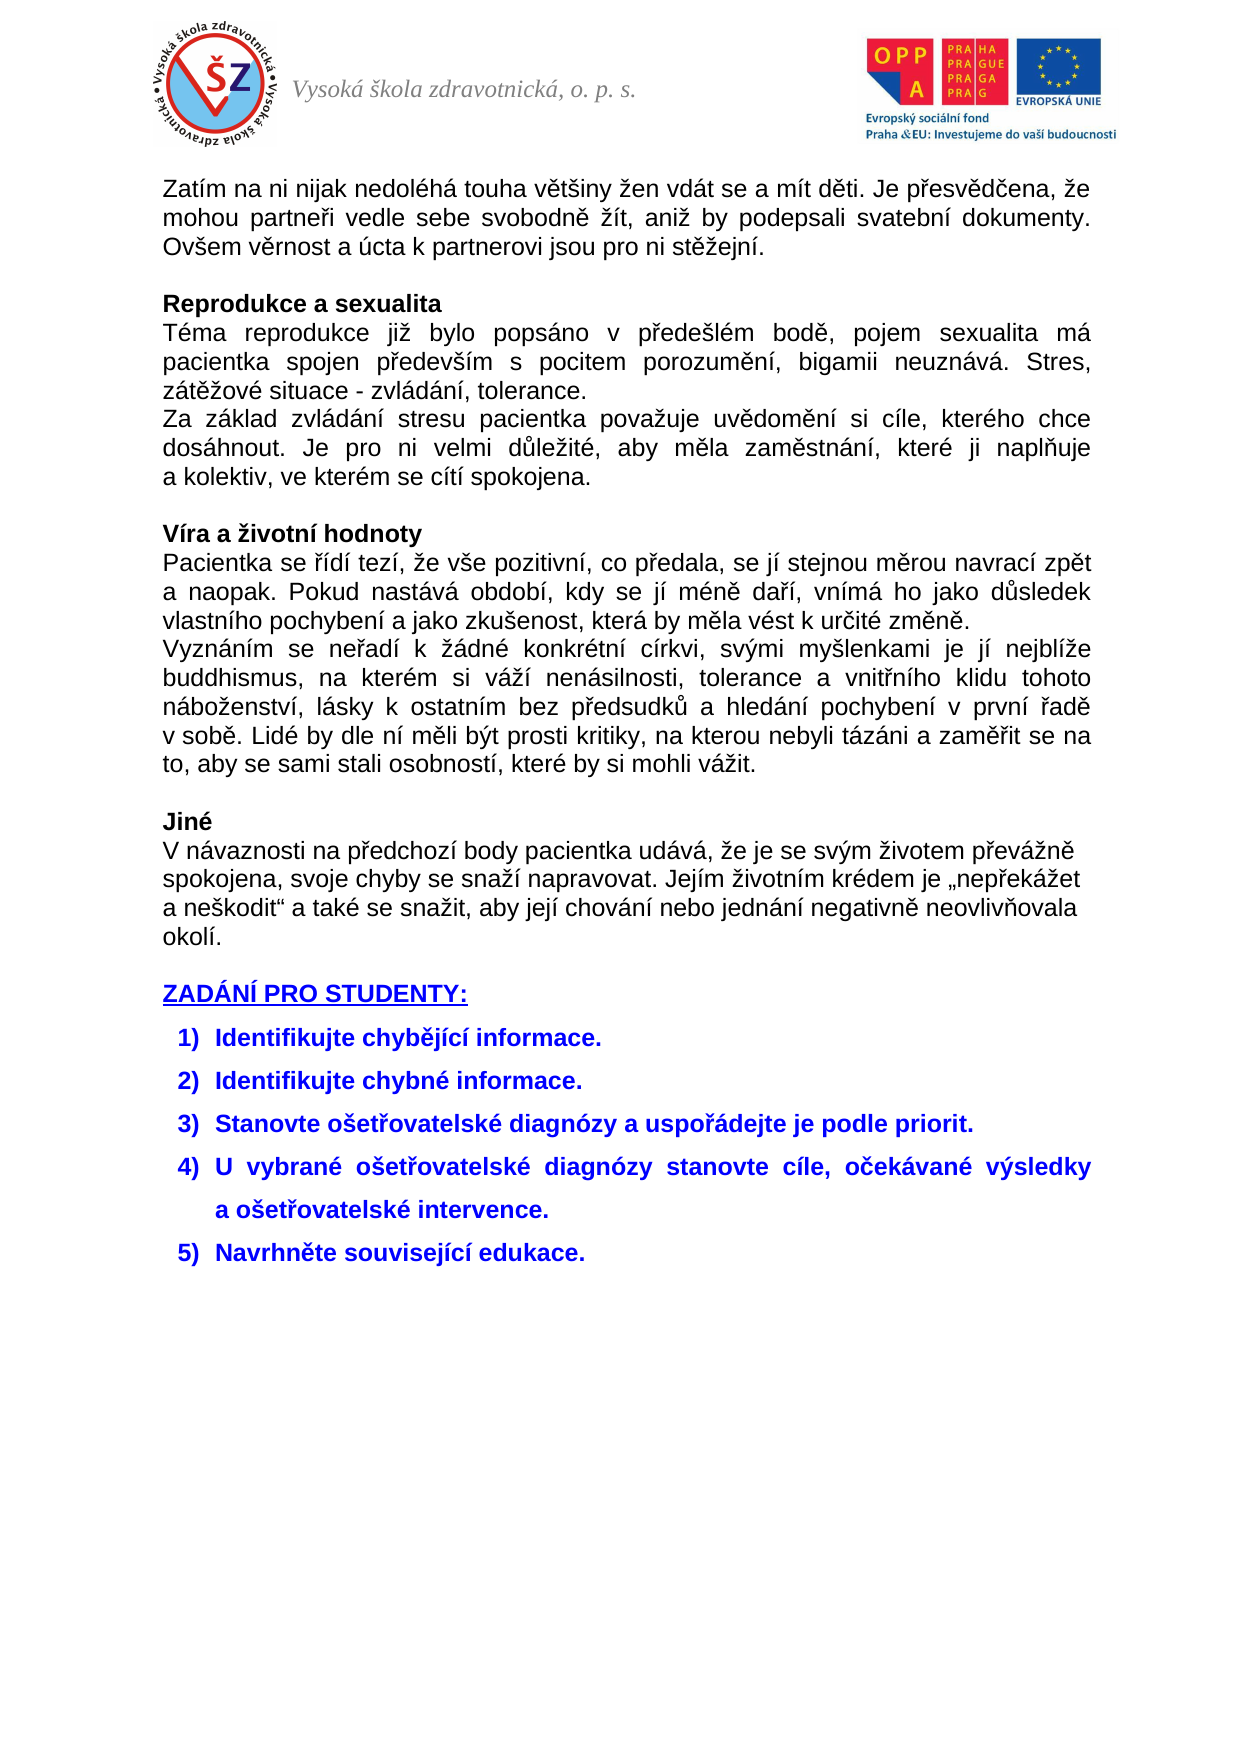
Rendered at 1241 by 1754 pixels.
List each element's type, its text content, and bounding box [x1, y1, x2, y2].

subtitle ZADÁNÍ PRO STUDENTY: [162, 979, 1093, 1008]
list Navrhněte související edukace. [177, 1238, 1093, 1267]
subtitle Víra a životní hodnoty [162, 519, 1093, 548]
subtitle Pacientka se řídí tezí, že vše pozitivní, co předala, se jí stejnou měrou navrací zpět a naopak. Pokud nastává období, kdy se jí méně daří, vnímá ho jako důsledek vlastního pochybení a jako zkušenost, která by měla vést k určité změně. [162, 548, 1093, 634]
subtitle Téma reprodukce již bylo popsáno v předešlém bodě, pojem sexualita má pacientka spojen především s pocitem porozumění, bigamii neuznává. Stres, zátěžové situace - zvládání, tolerance. [162, 318, 1093, 404]
list Identifikujte chybné informace. [177, 1066, 1093, 1094]
subtitle Reprodukce a sexualita [162, 289, 1093, 318]
list U vybrané ošetřovatelské diagnózy stanovte cíle, očekávané výsledky a ošetřovatelské intervence. [177, 1152, 1093, 1224]
picture [854, 25, 1122, 147]
subtitle Jiné [162, 807, 1093, 836]
subtitle Za základ zvládání stresu pacientka považuje uvědomění si cíle, kterého chce dosáhnout. Je pro ni velmi důležité, aby měla zaměstnání, které ji naplňuje a kolektiv, ve kterém se cítí spokojena. [162, 404, 1093, 491]
subtitle Vyznáním se neřadí k žádné konkrétní církvi, svými myšlenkami je jí nejblíže buddhismus, na kterém si váží nenásilnosti, tolerance a vnitřního klidu tohoto náboženství, lásky k ostatním bez předsudků a hledání pochybení v první řadě v sobě. Lidé by dle ní měli být prosti kritiky, na kterou nebyli tázáni a zaměřit se na to, aby se sami stali osobností, které by si mohli vážit. [162, 634, 1093, 778]
list Identifikujte chybějící informace. [177, 1022, 1093, 1051]
list Stanovte ošetřovatelské diagnózy a uspořádejte je podle priorit. [177, 1109, 1093, 1137]
subtitle V návaznosti na předchozí body pacientka udává, že je se svým životem převážně spokojena, svoje chyby se snaží napravovat. Jejím životním krédem je „nepřekážet a neškodit“ a také se snažit, aby její chování nebo jednání negativně neovlivňovala okolí. [162, 836, 1093, 951]
picture [153, 21, 277, 147]
subtitle Zatím na ni nijak nedoléhá touha většiny žen vdát se a mít děti. Je přesvědčena, že mohou partneři vedle sebe svobodně žít, aniž by podepsali svatební dokumenty. Ovšem věrnost a úcta k partnerovi jsou pro ni stěžejní. [162, 174, 1093, 261]
